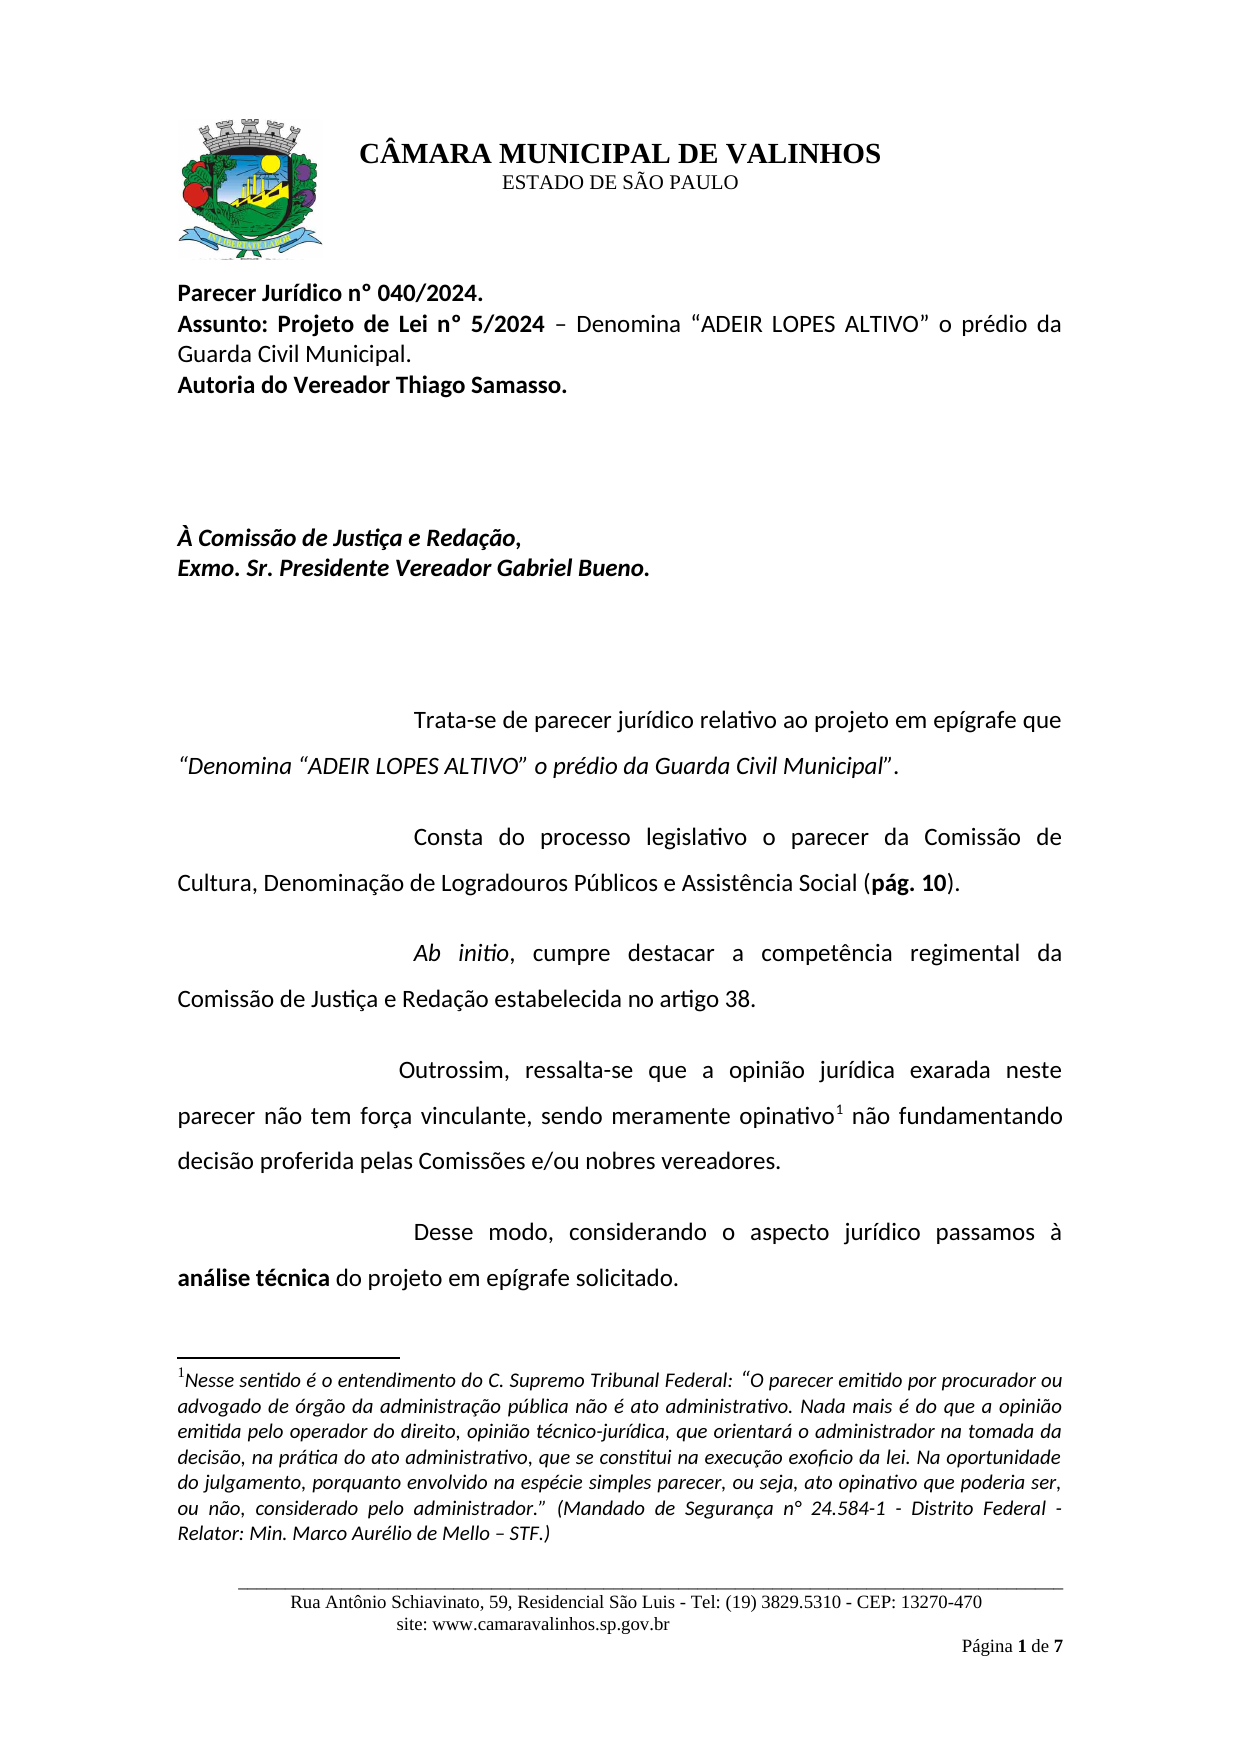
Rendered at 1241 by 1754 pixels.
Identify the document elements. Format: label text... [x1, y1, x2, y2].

text Desse modo, considerando o aspecto jurídico passamos à análise técnica do projeto em epígrafe solicitado. [177, 1216, 1063, 1292]
text Ab initio, cumpre destacar a competência regimental da Comissão de Justiça e Redação estabelecida no artigo 38. [177, 938, 1063, 1014]
text À Comissão de Justiça e Redação, [177, 522, 1063, 552]
text Outrossim, ressalta-se que a opinião jurídica exarada neste parecer não tem força vinculante, sendo meramente opinativo não fundamentando decisão proferida pelas Comissões e/ou nobres vereadores. [177, 1054, 1063, 1176]
text Exmo. Sr. Presidente Vereador Gabriel Bueno. [177, 552, 1063, 583]
picture [178, 119, 323, 260]
text Autoria do Vereador Thiago Samasso. [177, 369, 1063, 399]
text Trata-se de parecer jurídico relativo ao projeto em epígrafe que “Denomina “ADEIR LOPES ALTIVO” o prédio da Guarda Civil Municipal”. [177, 705, 1063, 781]
text Parecer Jurídico nº 040/2024. [177, 277, 1063, 308]
text Assunto: Projeto de Lei nº 5/2024 – Denomina “ADEIR LOPES ALTIVO” o prédio da Guarda Civil Municipal. [177, 308, 1063, 369]
text Consta do processo legislativo o parecer da Comissão de Cultura, Denominação de Logradouros Públicos e Assistência Social (pág. 10). [177, 821, 1063, 897]
